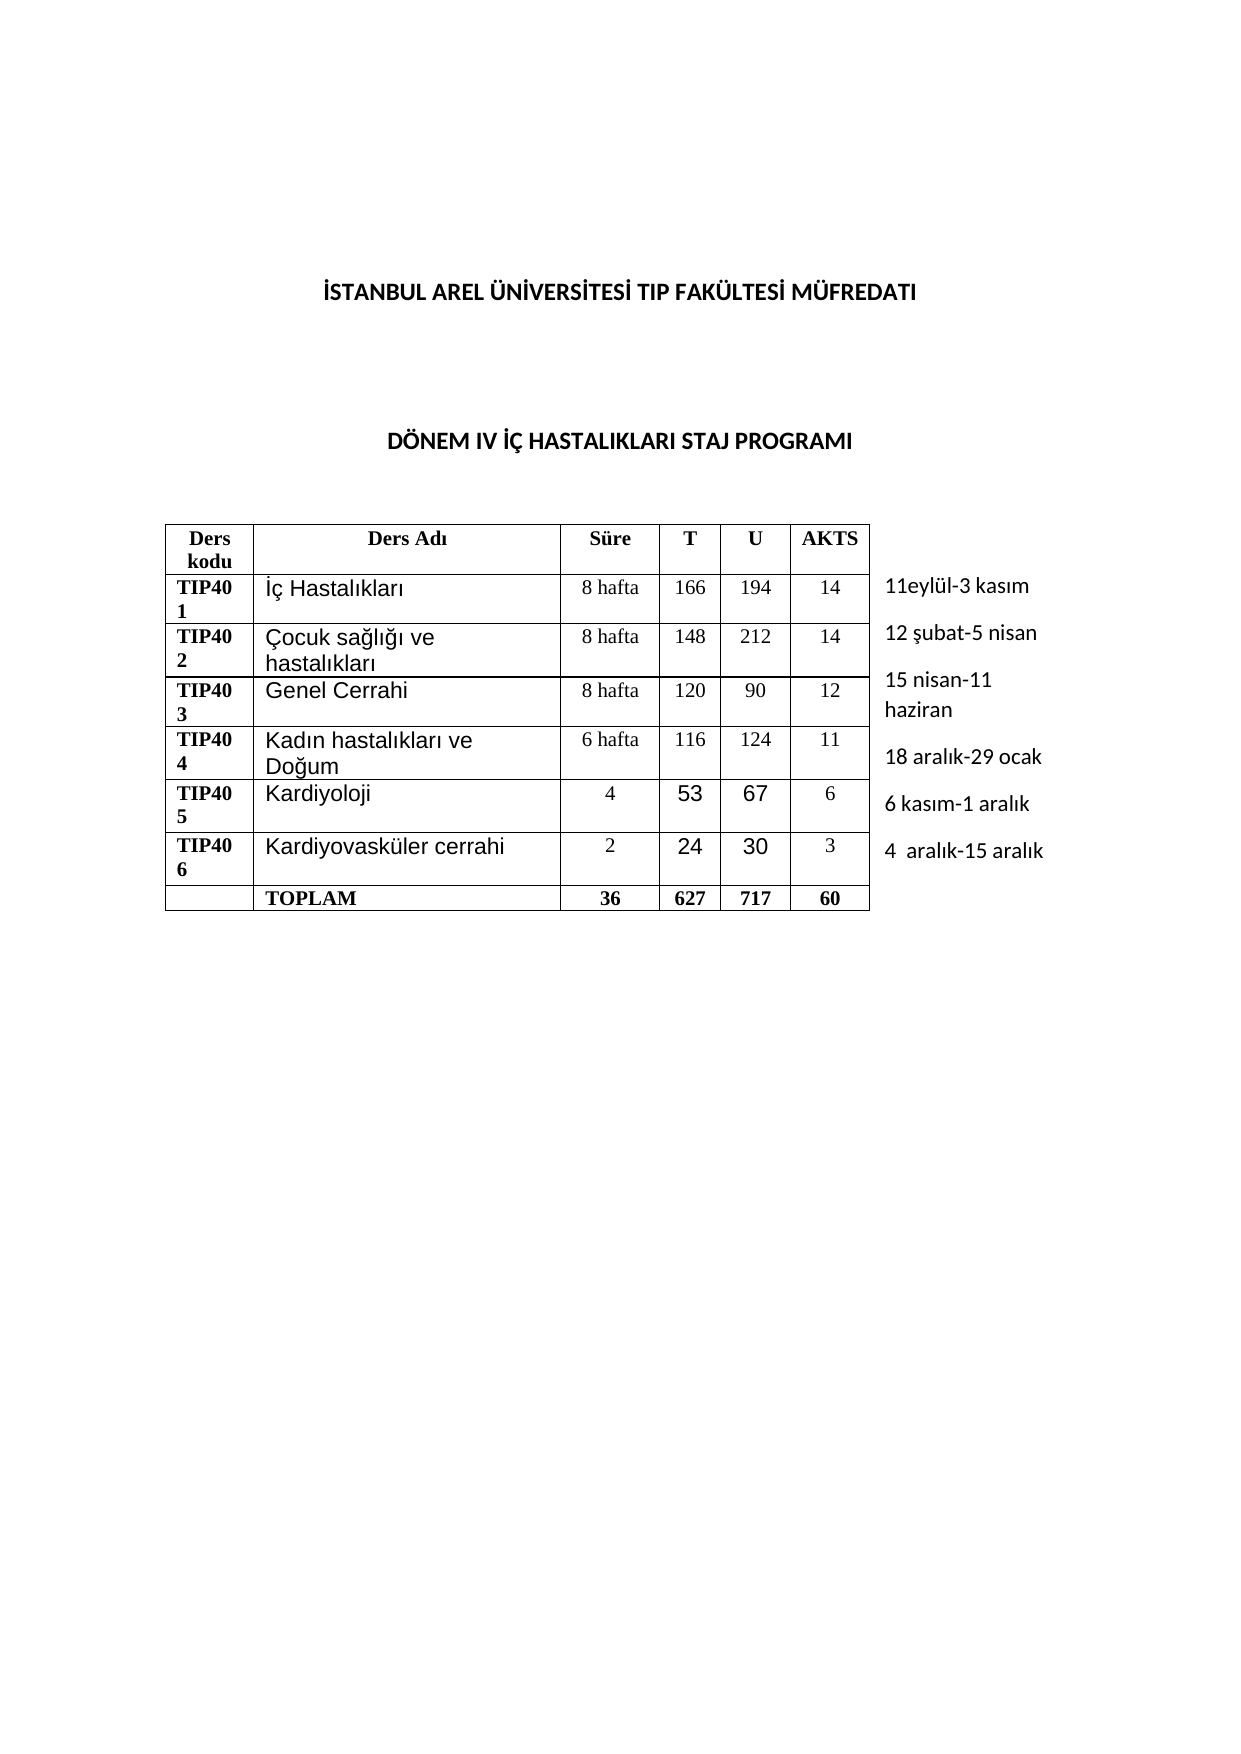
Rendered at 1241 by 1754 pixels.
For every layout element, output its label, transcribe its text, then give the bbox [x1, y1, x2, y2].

table_cell 194 [721, 575, 790, 623]
table_cell 166 [660, 575, 720, 623]
table_cell 53 [660, 780, 720, 832]
table_cell 14 [791, 624, 869, 676]
table_cell 120 [660, 678, 720, 726]
table_cell TIP405 [166, 780, 253, 832]
table_cell 124 [721, 727, 790, 779]
table_cell [166, 886, 253, 910]
table_cell 8 hafta [561, 624, 659, 676]
table_cell 90 [721, 678, 790, 726]
text 15 nisan-11 haziran [870, 665, 1063, 723]
table_cell Kadın hastalıkları ve Doğum [254, 727, 560, 779]
table_cell 8 hafta [561, 575, 659, 623]
table_header U [721, 525, 790, 573]
text DÖNEM IV İÇ HASTALIKLARI STAJ PROGRAMI [177, 425, 1063, 456]
table_cell Genel Cerrahi [254, 678, 560, 726]
text 18 aralık-29 ocak [870, 742, 1063, 770]
table_cell TIP404 [166, 727, 253, 779]
table_cell İç Hastalıkları [254, 575, 560, 623]
table_cell TOPLAM [254, 886, 560, 910]
table_cell 14 [791, 575, 869, 623]
table_cell 12 [791, 678, 869, 726]
text 12 şubat-5 nisan [870, 618, 1063, 646]
text 11eylül-3 kasım [870, 571, 1063, 599]
table_cell 6 hafta [561, 727, 659, 779]
text 6 kasım-1 aralık [870, 789, 1063, 817]
table_header Ders kodu [166, 525, 253, 573]
table_cell 67 [721, 780, 790, 832]
table_cell 24 [660, 833, 720, 885]
table_cell 3 [791, 833, 869, 885]
table_cell 148 [660, 624, 720, 676]
table_cell 717 [721, 886, 790, 910]
table_cell TIP401 [166, 575, 253, 623]
table_cell 36 [561, 886, 659, 910]
table_header Süre [561, 525, 659, 573]
table_cell Kardiyovasküler cerrahi [254, 833, 560, 885]
table_header AKTS [791, 525, 869, 573]
table_cell 30 [721, 833, 790, 885]
text İSTANBUL AREL ÜNİVERSİTESİ TIP FAKÜLTESİ MÜFREDATI [177, 276, 1063, 307]
table_cell 4 [561, 780, 659, 832]
table_header T [660, 525, 720, 573]
table_cell Çocuk sağlığı ve hastalıkları [254, 624, 560, 676]
table_cell 627 [660, 886, 720, 910]
table_cell 8 hafta [561, 678, 659, 726]
table_cell 2 [561, 833, 659, 885]
table_cell TIP403 [166, 678, 253, 726]
table_cell TIP406 [166, 833, 253, 885]
text 4 aralık-15 aralık [177, 836, 1063, 941]
table_cell TIP402 [166, 624, 253, 676]
table_cell Kardiyoloji [254, 780, 560, 832]
table_cell 116 [660, 727, 720, 779]
table_cell 212 [721, 624, 790, 676]
table_cell 60 [791, 886, 869, 910]
table_cell 11 [791, 727, 869, 779]
table_header Ders Adı [254, 525, 560, 573]
table_cell 6 [791, 780, 869, 832]
